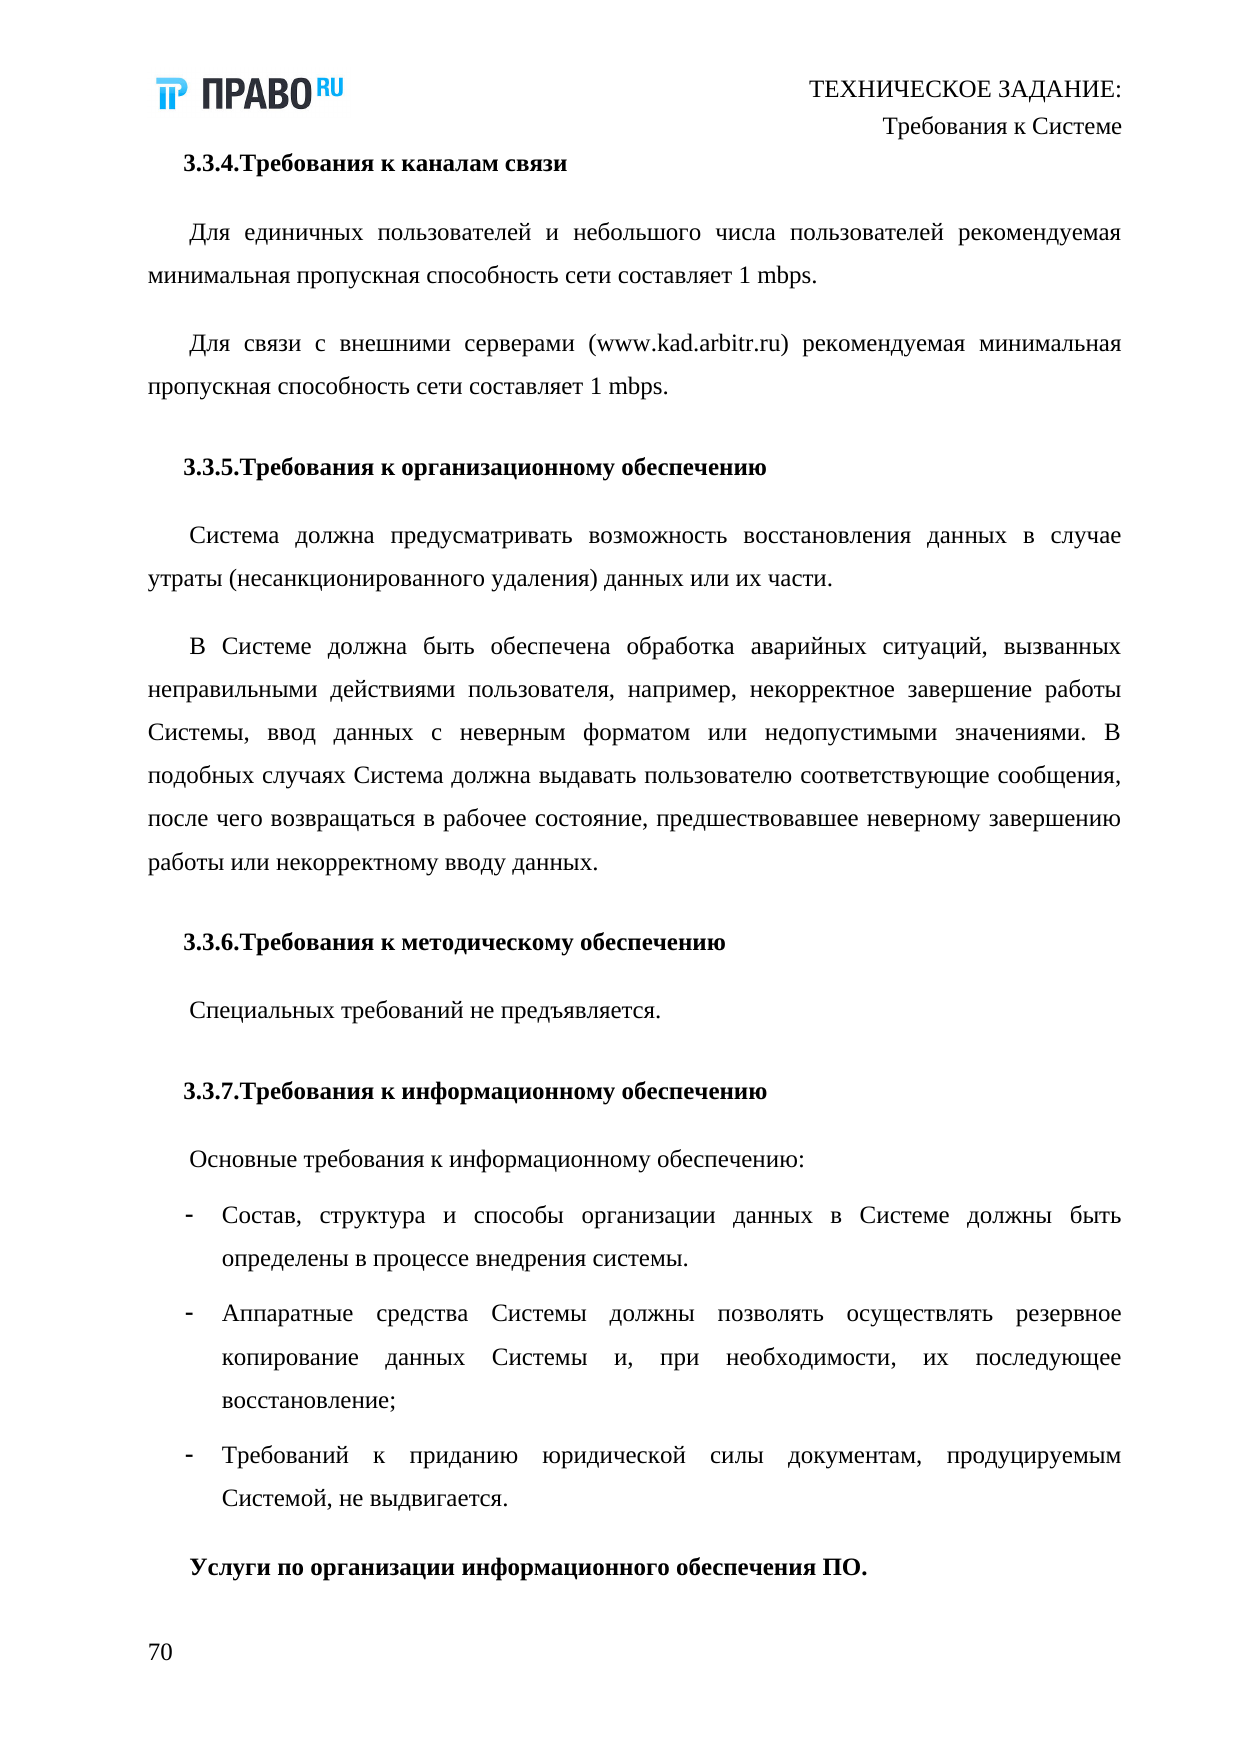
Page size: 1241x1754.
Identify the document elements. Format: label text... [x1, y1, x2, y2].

text Требования к организационному обеспечению [183, 452, 1122, 480]
text Специальных требований не предъявляется. [148, 995, 1122, 1024]
text Система должна предусматривать возможность восстановления данных в случае утраты (несанкционированного удаления) данных или их части. [148, 520, 1122, 592]
picture [147, 67, 351, 118]
text Для единичных пользователей и небольшого числа пользователей рекомендуемая минимальная пропускная способность сети составляет 1 mbps. [148, 217, 1122, 288]
list Требований к приданию юридической силы документам, продуцируемым Системой, не выдвигается. [185, 1440, 1122, 1512]
text В Системе должна быть обеспечена обработка аварийных ситуаций, вызванных неправильными действиями пользователя, например, некорректное завершение работы Системы, ввод данных с неверным форматом или недопустимыми значениями. В подобных случаях Система должна выдавать пользователю соответствующие сообщения, после чего возвращаться в рабочее состояние, предшествовавшее неверному завершению работы или некорректному вводу данных. [148, 631, 1122, 875]
text Требования к методическому обеспечению [183, 927, 1122, 956]
text Услуги по организации информационного обеспечения ПО. [148, 1552, 1122, 1580]
list Аппаратные средства Системы должны позволять осуществлять резервное копирование данных Системы и, при необходимости, их последующее восстановление; [185, 1298, 1122, 1413]
text Требования к информационному обеспечению [183, 1076, 1122, 1105]
text Основные требования к информационному обеспечению: [148, 1144, 1122, 1173]
text Для связи с внешними серверами (www.kad.arbitr.ru) рекомендуемая минимальная пропускная способность сети составляет 1 mbps. [148, 328, 1122, 400]
list Требования к каналам связи [183, 148, 1122, 177]
list Состав, структура и способы организации данных в Системе должны быть определены в процессе внедрения системы. [185, 1200, 1122, 1272]
